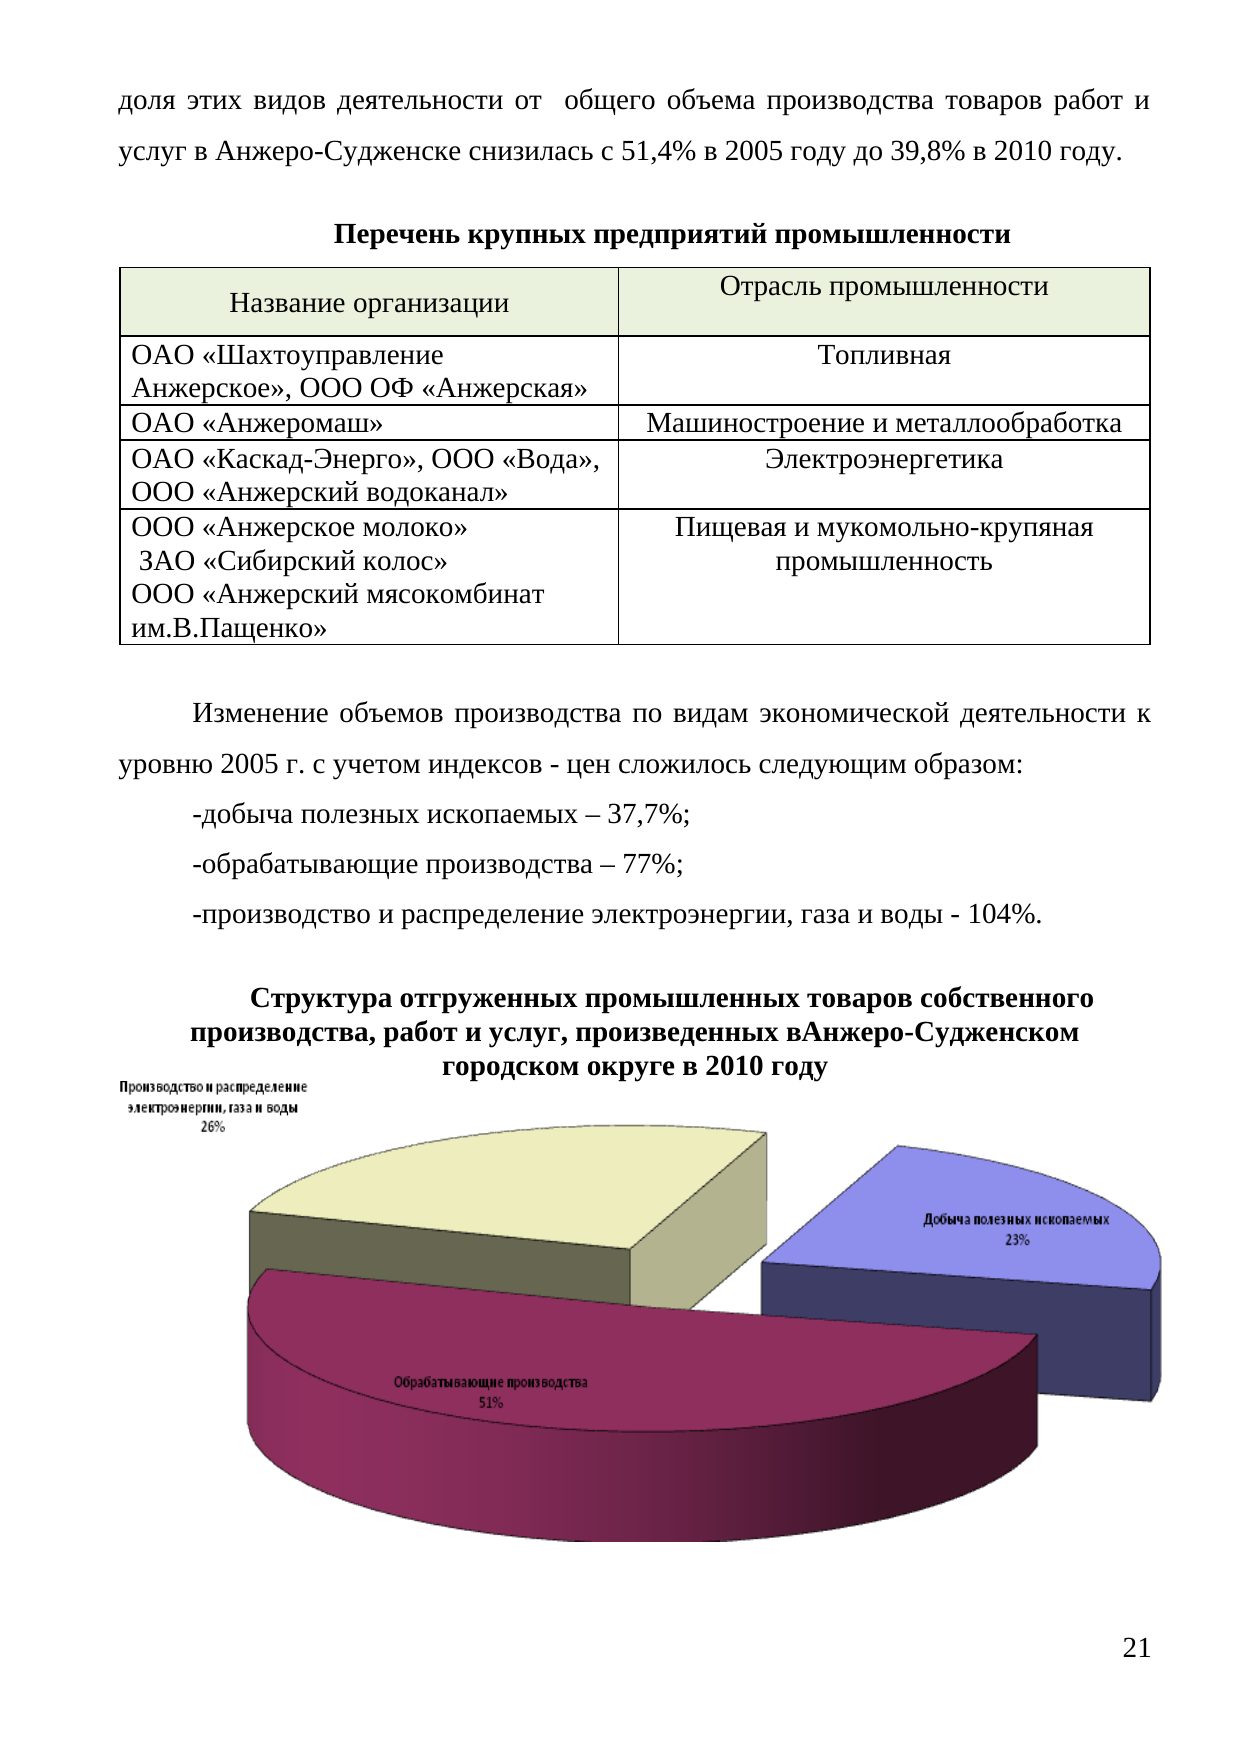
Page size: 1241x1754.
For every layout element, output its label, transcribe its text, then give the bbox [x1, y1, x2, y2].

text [118, 82, 1152, 166]
table_cell Топливная [619, 337, 1149, 404]
text -добыча полезных ископаемых – 37,7%; [118, 796, 1152, 829]
table_cell ОАО «Каскад-Энерго», ООО «Вода», ООО «Анжерский водоканал» [121, 441, 618, 508]
table_cell ОАО «Анжеромаш» [121, 406, 618, 439]
table_cell Пищевая и мукомольно-крупяная промышленность [619, 510, 1149, 643]
table_cell ООО «Анжерское молоко» ЗАО «Сибирский колос» ООО «Анжерский мясокомбинат им.В.Пащенко» [121, 510, 618, 643]
table_cell Машиностроение и металлообработка [619, 406, 1149, 439]
text Структура отгруженных промышленных товаров собственного производства, работ и услуг, произведенных вАнжеро-Судженском городском округе в 2010 году [118, 981, 1152, 1081]
table_header Отрасль промышленности [619, 268, 1149, 335]
text -производство и распределение электроэнергии, газа и воды - 104%. [118, 897, 1152, 930]
text -обрабатывающие производства – 77%; [118, 846, 1152, 880]
table_header Название организации [121, 268, 618, 335]
table_cell ОАО «Шахтоуправление Анжерское», ООО ОФ «Анжерская» [121, 337, 618, 404]
picture [118, 1081, 1164, 1542]
table_cell Электроэнергетика [619, 441, 1149, 508]
text Перечень крупных предприятий промышленности [118, 216, 1152, 250]
text Изменение объемов производства по видам экономической деятельности к уровню 2005 г. с учетом индексов - цен сложилось следующим образом: [118, 695, 1152, 779]
